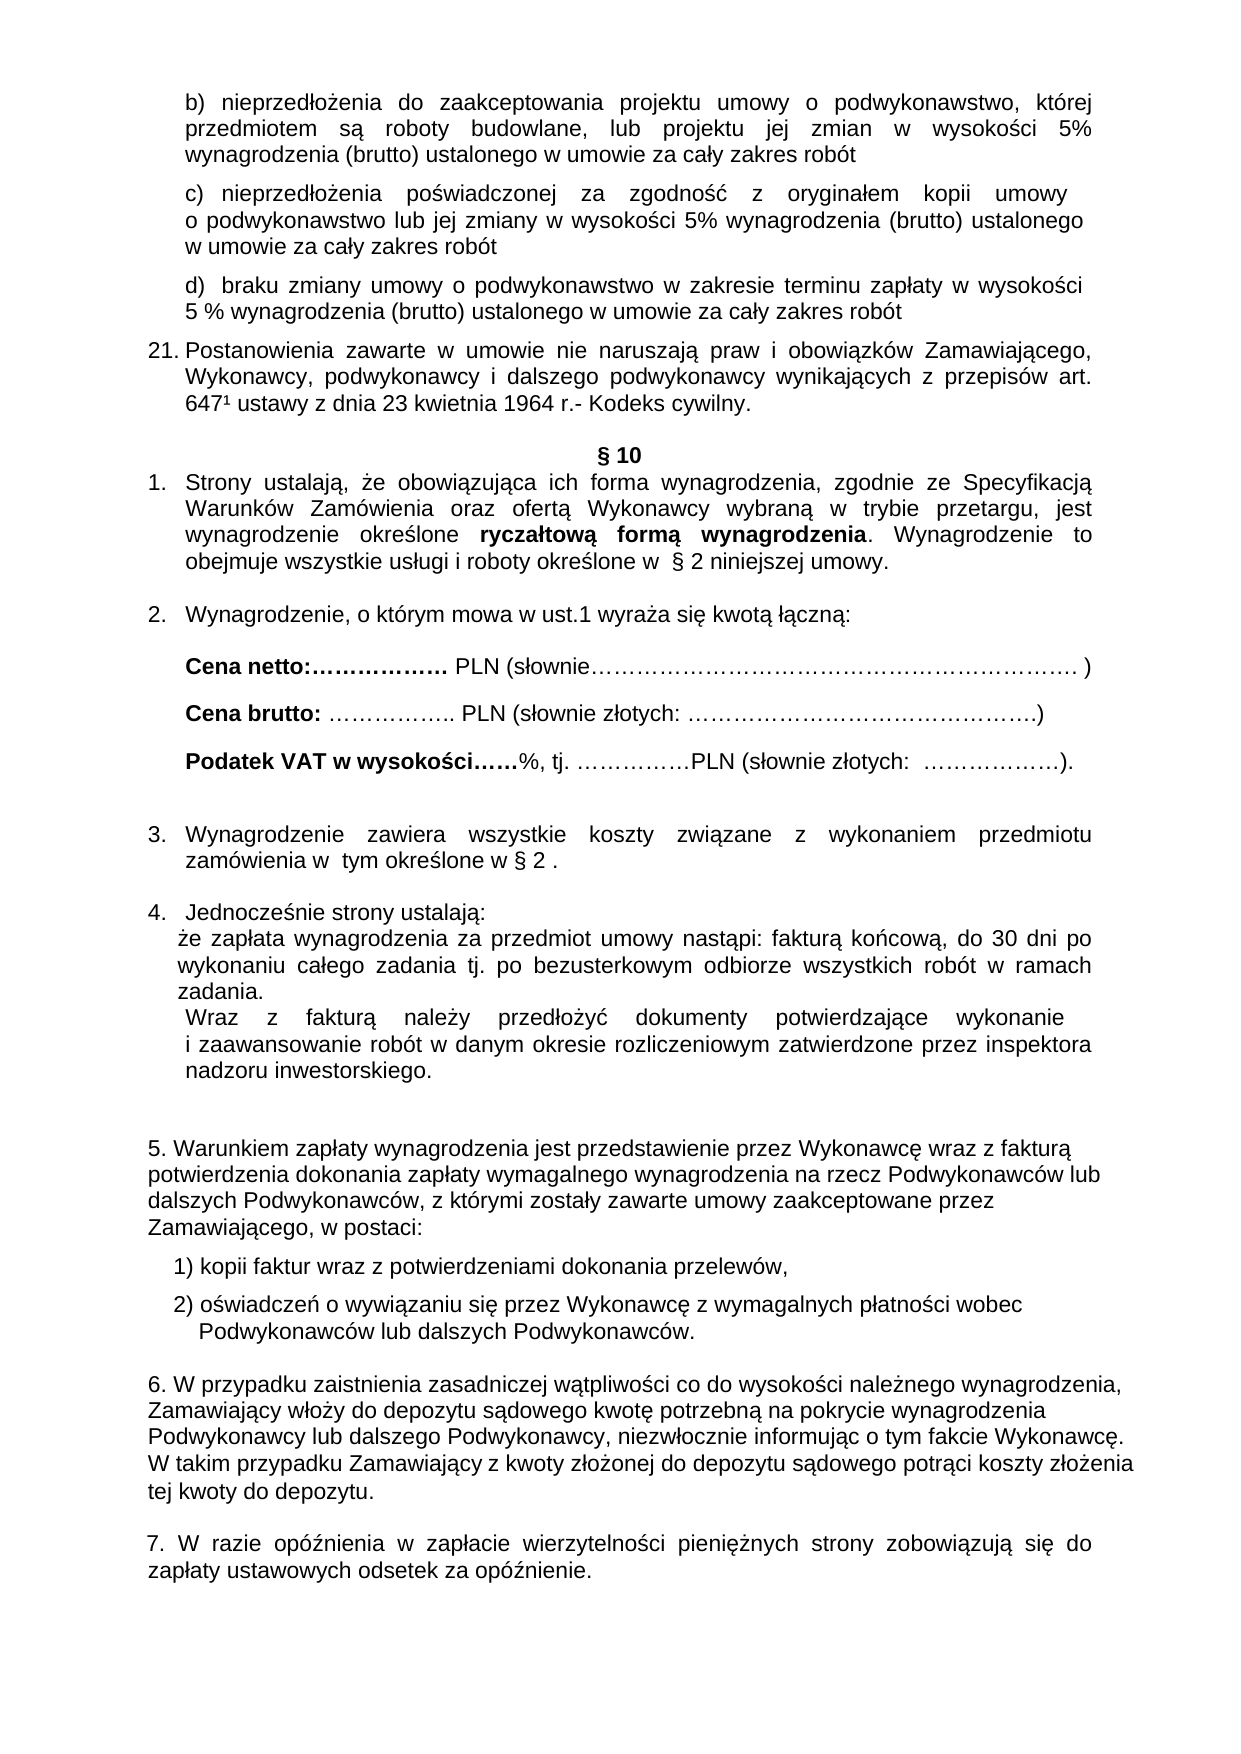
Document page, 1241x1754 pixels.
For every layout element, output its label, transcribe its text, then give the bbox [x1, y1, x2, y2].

list Jednocześnie strony ustalają: [148, 899, 1093, 925]
text b) nieprzedłożenia do zaakceptowania projektu umowy o podwykonawstwo, której przedmiotem są roboty budowlane, lub projektu jej zmian w wysokości 5% wynagrodzenia (brutto) ustalonego w umowie za cały zakres robót [185, 89, 1093, 168]
text Cena brutto: …………….. PLN (słownie złotych: ……………………………………….) [148, 700, 1093, 727]
text 1) kopii faktur wraz z potwierdzeniami dokonania przelewów, [148, 1253, 1152, 1279]
text 7. W razie opóźnienia w zapłacie wierzytelności pieniężnych strony zobowiązują się do zapłaty ustawowych odsetek za opóźnienie. [146, 1530, 1093, 1583]
text 21. Postanowienia zawarte w umowie nie naruszają praw i obowiązków Zamawiającego, Wykonawcy, podwykonawcy i dalszego podwykonawcy wynikających z przepisów art. 647¹ ustawy z dnia 23 kwietnia 1964 r.- Kodeks cywilny. [148, 337, 1093, 416]
list Wynagrodzenie zawiera wszystkie koszty związane z wykonaniem przedmiotu zamówienia w tym określone w § 2 . [148, 821, 1093, 874]
text 2) oświadczeń o wywiązaniu się przez Wykonawcę z wymagalnych płatności wobec [148, 1291, 1152, 1318]
text 6. W przypadku zaistnienia zasadniczej wątpliwości co do wysokości należnego wynagrodzenia, Zamawiający włoży do depozytu sądowego kwotę potrzebną na pokrycie wynagrodzenia Podwykonawcy lub dalszego Podwykonawcy, niezwłocznie informując o tym fakcie Wykonawcę. W takim przypadku Zamawiający z kwoty złożonej do depozytu sądowego potrąci koszty złożenia tej kwoty do depozytu. [148, 1371, 1152, 1504]
text d) braku zmiany umowy o podwykonawstwo w zakresie terminu zapłaty w wysokości 5 % wynagrodzenia (brutto) ustalonego w umowie za cały zakres robót [185, 272, 1093, 324]
text c) nieprzedłożenia poświadczonej za zgodność z oryginałem kopii umowy o podwykonawstwo lub jej zmiany w wysokości 5% wynagrodzenia (brutto) ustalonego w umowie za cały zakres robót [185, 180, 1093, 259]
list Strony ustalają, że obowiązująca ich forma wynagrodzenia, zgodnie ze Specyfikacją Warunków Zamówienia oraz ofertą Wykonawcy wybraną w trybie przetargu, jest wynagrodzenie określone ryczałtową formą wynagrodzenia. Wynagrodzenie to obejmuje wszystkie usługi i roboty określone w § 2 niniejszej umowy. [148, 469, 1093, 574]
text Podatek VAT w wysokości……%, tj. ……………PLN (słownie złotych: ………………). [148, 748, 1093, 774]
list Wynagrodzenie, o którym mowa w ust.1 wyraża się kwotą łączną: [148, 601, 1093, 627]
text Cena netto:……………… PLN (słownie………………………………………………………. ) [148, 653, 1093, 679]
text 5. Warunkiem zapłaty wynagrodzenia jest przedstawienie przez Wykonawcę wraz z fakturą potwierdzenia dokonania zapłaty wymagalnego wynagrodzenia na rzecz Podwykonawców lub dalszych Podwykonawców, z którymi zostały zawarte umowy zaakceptowane przez Zamawiającego, w postaci: [148, 1135, 1152, 1240]
text Podwykonawców lub dalszych Podwykonawców. [148, 1318, 1152, 1344]
text Wraz z fakturą należy przedłożyć dokumenty potwierdzające wykonanie i zaawansowanie robót w danym okresie rozliczeniowym zatwierdzone przez inspektora nadzoru inwestorskiego. [185, 1004, 1093, 1083]
text § 10 [146, 442, 1093, 469]
text że zapłata wynagrodzenia za przedmiot umowy nastąpi: fakturą końcową, do 30 dni po wykonaniu całego zadania tj. po bezusterkowym odbiorze wszystkich robót w ramach zadania. [177, 925, 1093, 1004]
